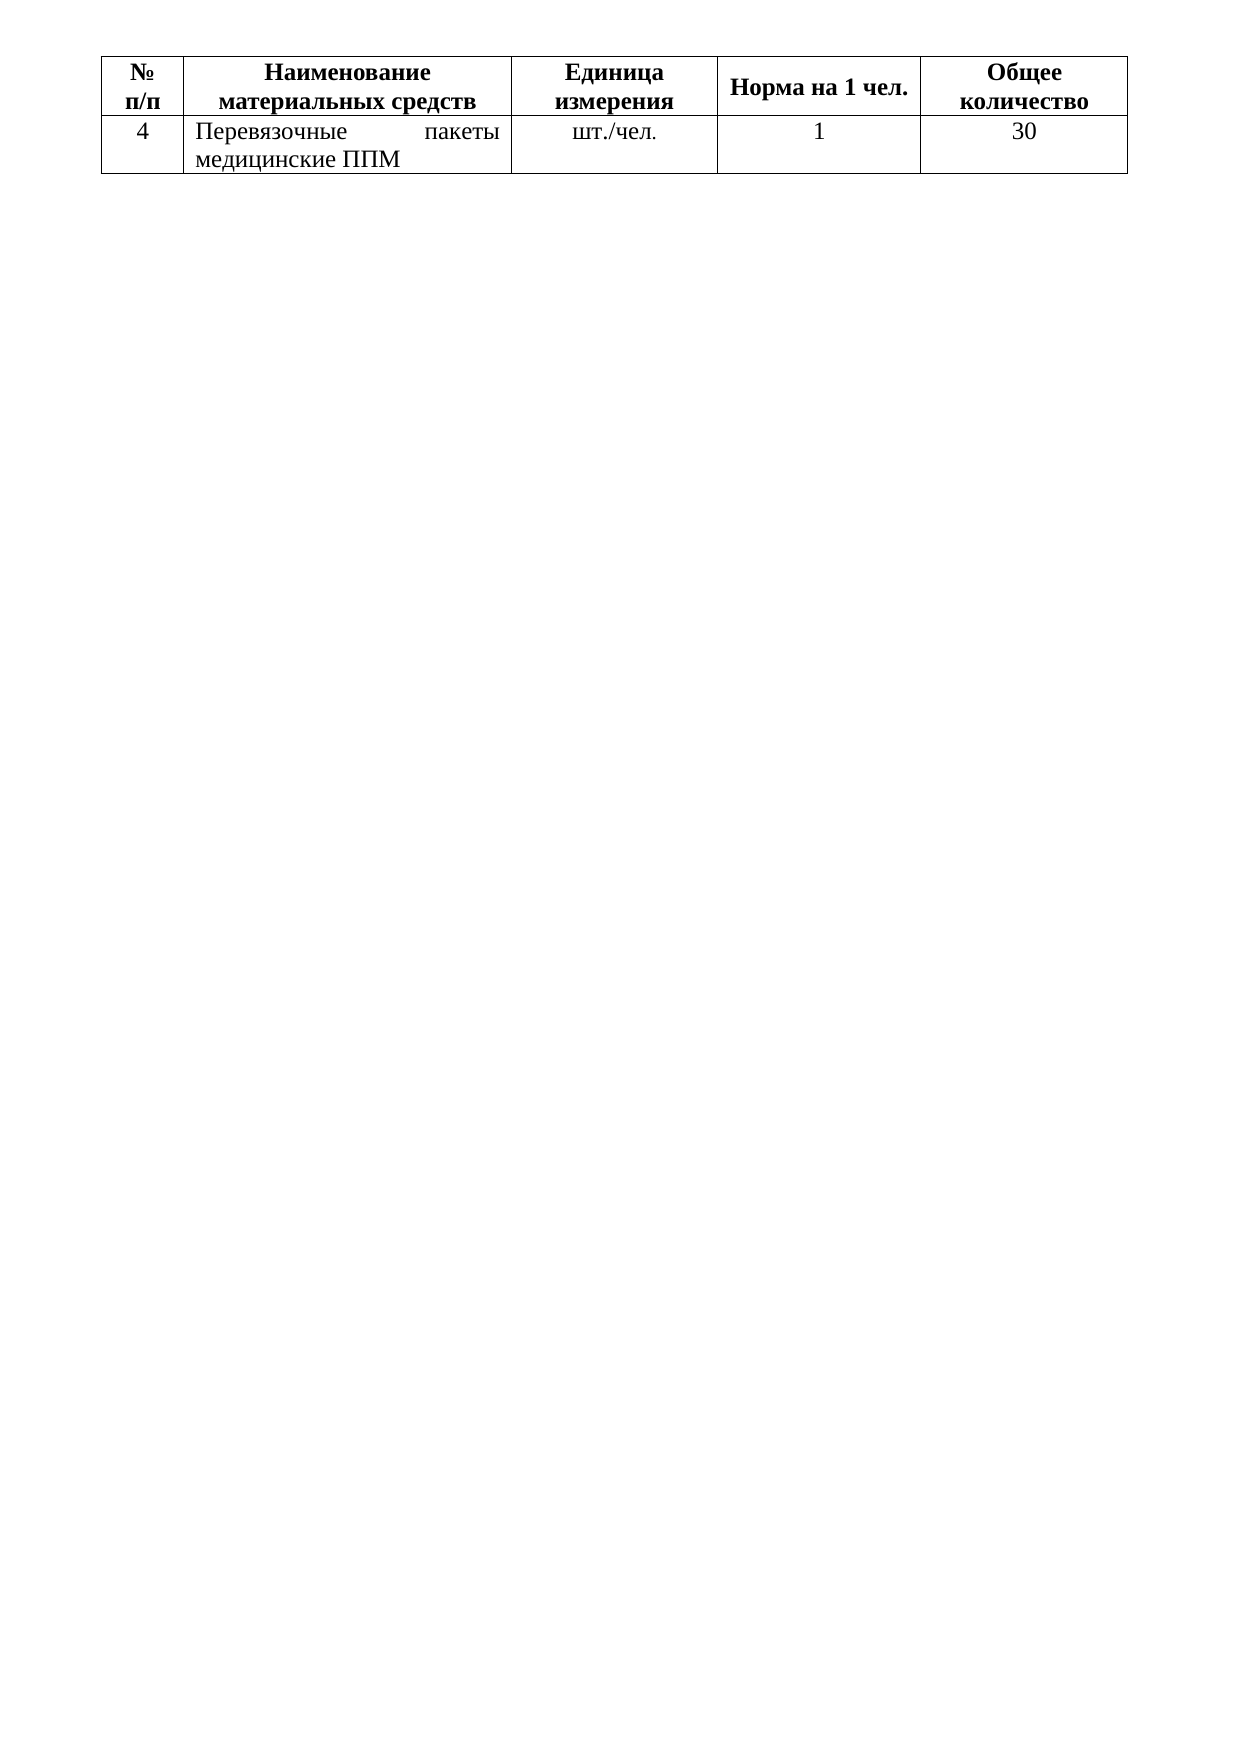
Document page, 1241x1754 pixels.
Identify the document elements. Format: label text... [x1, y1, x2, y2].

table_cell 1 [718, 116, 920, 173]
table_cell шт./чел. [512, 116, 717, 173]
table_header Норма на 1 чел. [718, 57, 920, 115]
table_header № п/п [102, 57, 183, 115]
table_cell 4 [102, 116, 183, 173]
table_cell 30 [921, 116, 1127, 173]
table_cell Перевязочные пакеты медицинские ППМ [184, 116, 511, 173]
table_header Общее количество [921, 57, 1127, 115]
table_header Наименование материальных средств [184, 57, 511, 115]
table_header Единица измерения [512, 57, 717, 115]
